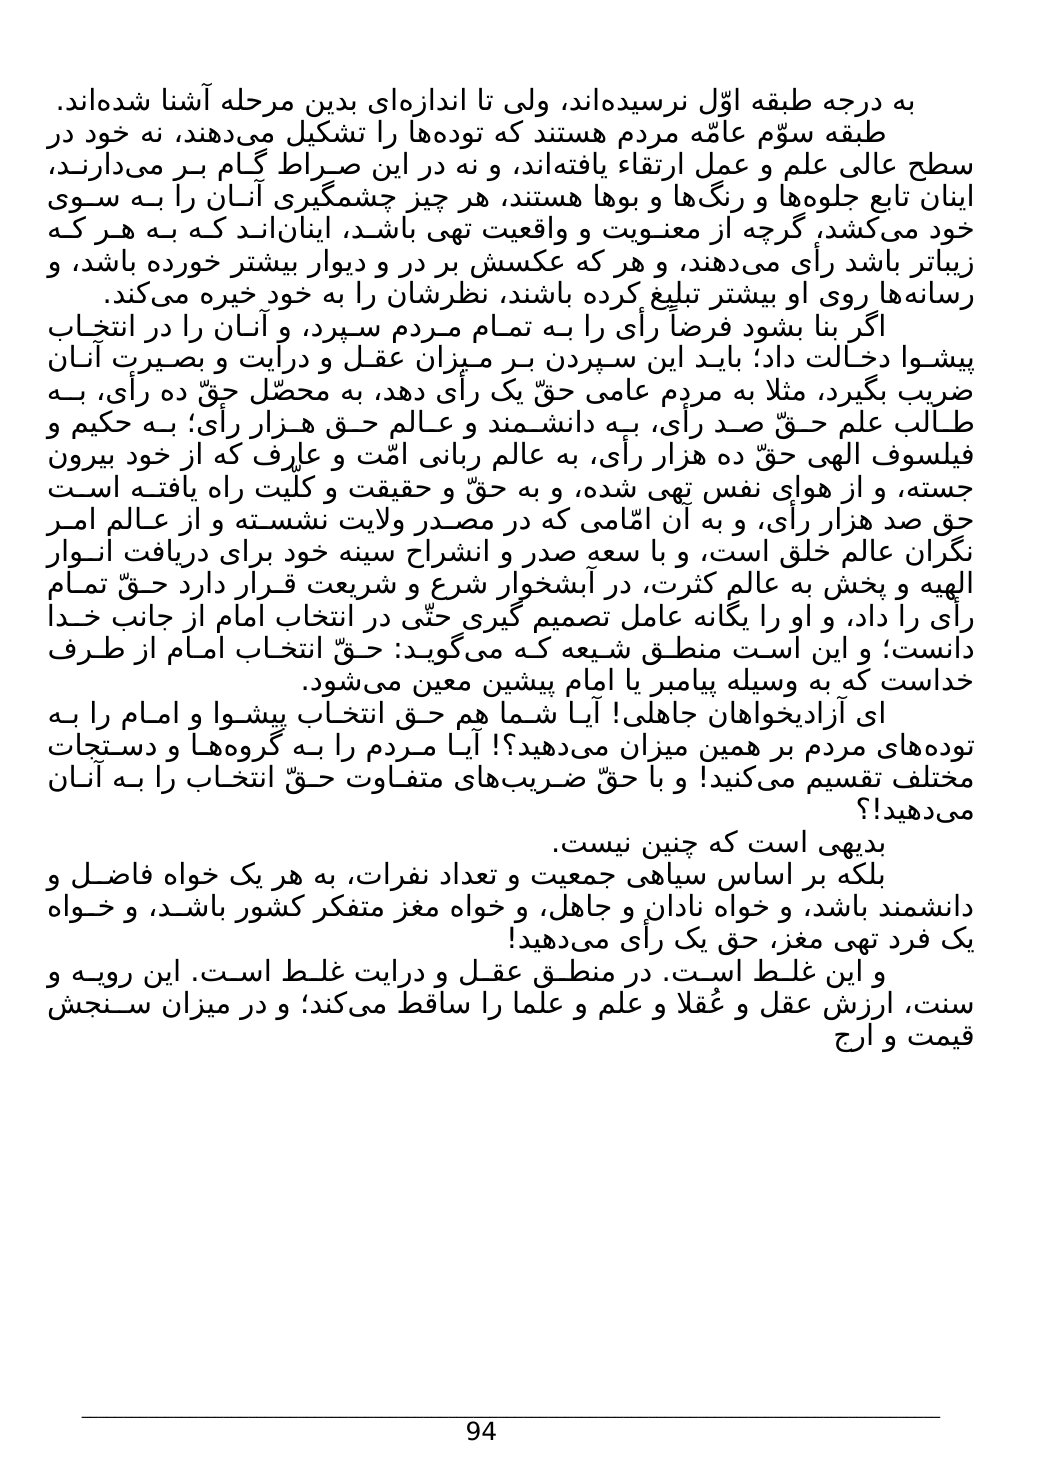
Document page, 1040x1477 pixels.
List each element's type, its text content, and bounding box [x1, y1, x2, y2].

text اگر بنا بشود فرضاً رأى را به تمام مردم سپرد، و آنان را در انتخاب پیشوا دخالت داد؛ باید این سپردن بر میزان عقل و درایت و بصیرت آنان ضریب بگیرد، مثلا به مردم عامى حقّ یک رأى دهد، به محصّل حقّ ده رأى، به طالب علم حقّ صد رأى، به دانشمند و عالم حق هزار رأى؛ به حکیم و فیلسوف الهى حقّ ده هزار رأى، به عالم ربانى امّت و عارف که از خود بیرون جسته، و از هواى نفس تهى شده، و به حقّ و حقیقت و کلّیت راه یافته است حق صد هزار رأى، و به آن امّامى که در مصدر ولایت نشسته و از عالم امر نگران عالم خلق است، و با سعه صدر و انشراح سینه خود براى دریافت انوار الهیه و پخش به عالم کثرت، در آبشخوار شرع و شریعت قرار دارد حقّ تمام رأى را داد، و او را یگانه عامل تصمیم گیرى حتّى در انتخاب امام از جانب خدا دانست؛ و این است منطق شیعه که مى‌گوید: حقّ انتخاب امام از طرف خداست که به وسیله پیامبر یا امام پیشین معین مى‌شود. [47, 310, 975, 698]
text بدیهى است که چنین نیست. [47, 827, 975, 859]
text و این غلط است. در منطق عقل و درایت غلط است. این رویه و سنت، ارزش عقل و عُقلا و علم و علما را ساقط مى‌کند؛ و در میزان سنجش قیمت و ارج‌ [47, 956, 975, 1052]
text بلکه بر اساس سیاهى جمعیت و تعداد نفرات، به هر یک خواه فاضل و دانشمند باشد، و خواه نادان و جاهل، و خواه مغز متفکر کشور باشد، و خواه یک فرد تهى مغز، حق یک رأى مى‌دهید! [47, 859, 975, 956]
text به درجه طبقه اوّل نرسیده‌اند، ولى تا اندازه‌اى بدین مرحله آشنا شده‌اند. [47, 84, 975, 117]
text اى آزادیخواهان جاهلى! آیا شما هم حق انتخاب پیشوا و امام را به توده‌هاى مردم بر همین میزان مى‌دهید؟! آیا مردم را به گروه‌ها و دستجات مختلف تقسیم مى‌کنید! و با حقّ ضریب‌هاى متفاوت حقّ انتخاب را به آنان مى‌دهید!؟ [47, 698, 975, 827]
text طبقه سوّم عامّه مردم هستند که توده‌ها را تشکیل مى‌دهند، نه خود در سطح عالى علم و عمل ارتقاء یافته‌اند، و نه در این صراط گام بر مى‌دارند، اینان تابع جلوه‌ها و رنگ‌ها و بوها هستند، هر چیز چشمگیرى آنان را به سوى خود مى‌کشد، گرچه از معنویت و واقعیت تهى باشد، اینان‌اند که به هر که زیباتر باشد رأى مى‌دهند، و هر که عکسش بر در و دیوار بیشتر خورده باشد، و رسانه‌ها روى او بیشتر تبلیغ کرده باشند، نظرشان را به خود خیره مى‌کند. [47, 117, 975, 310]
